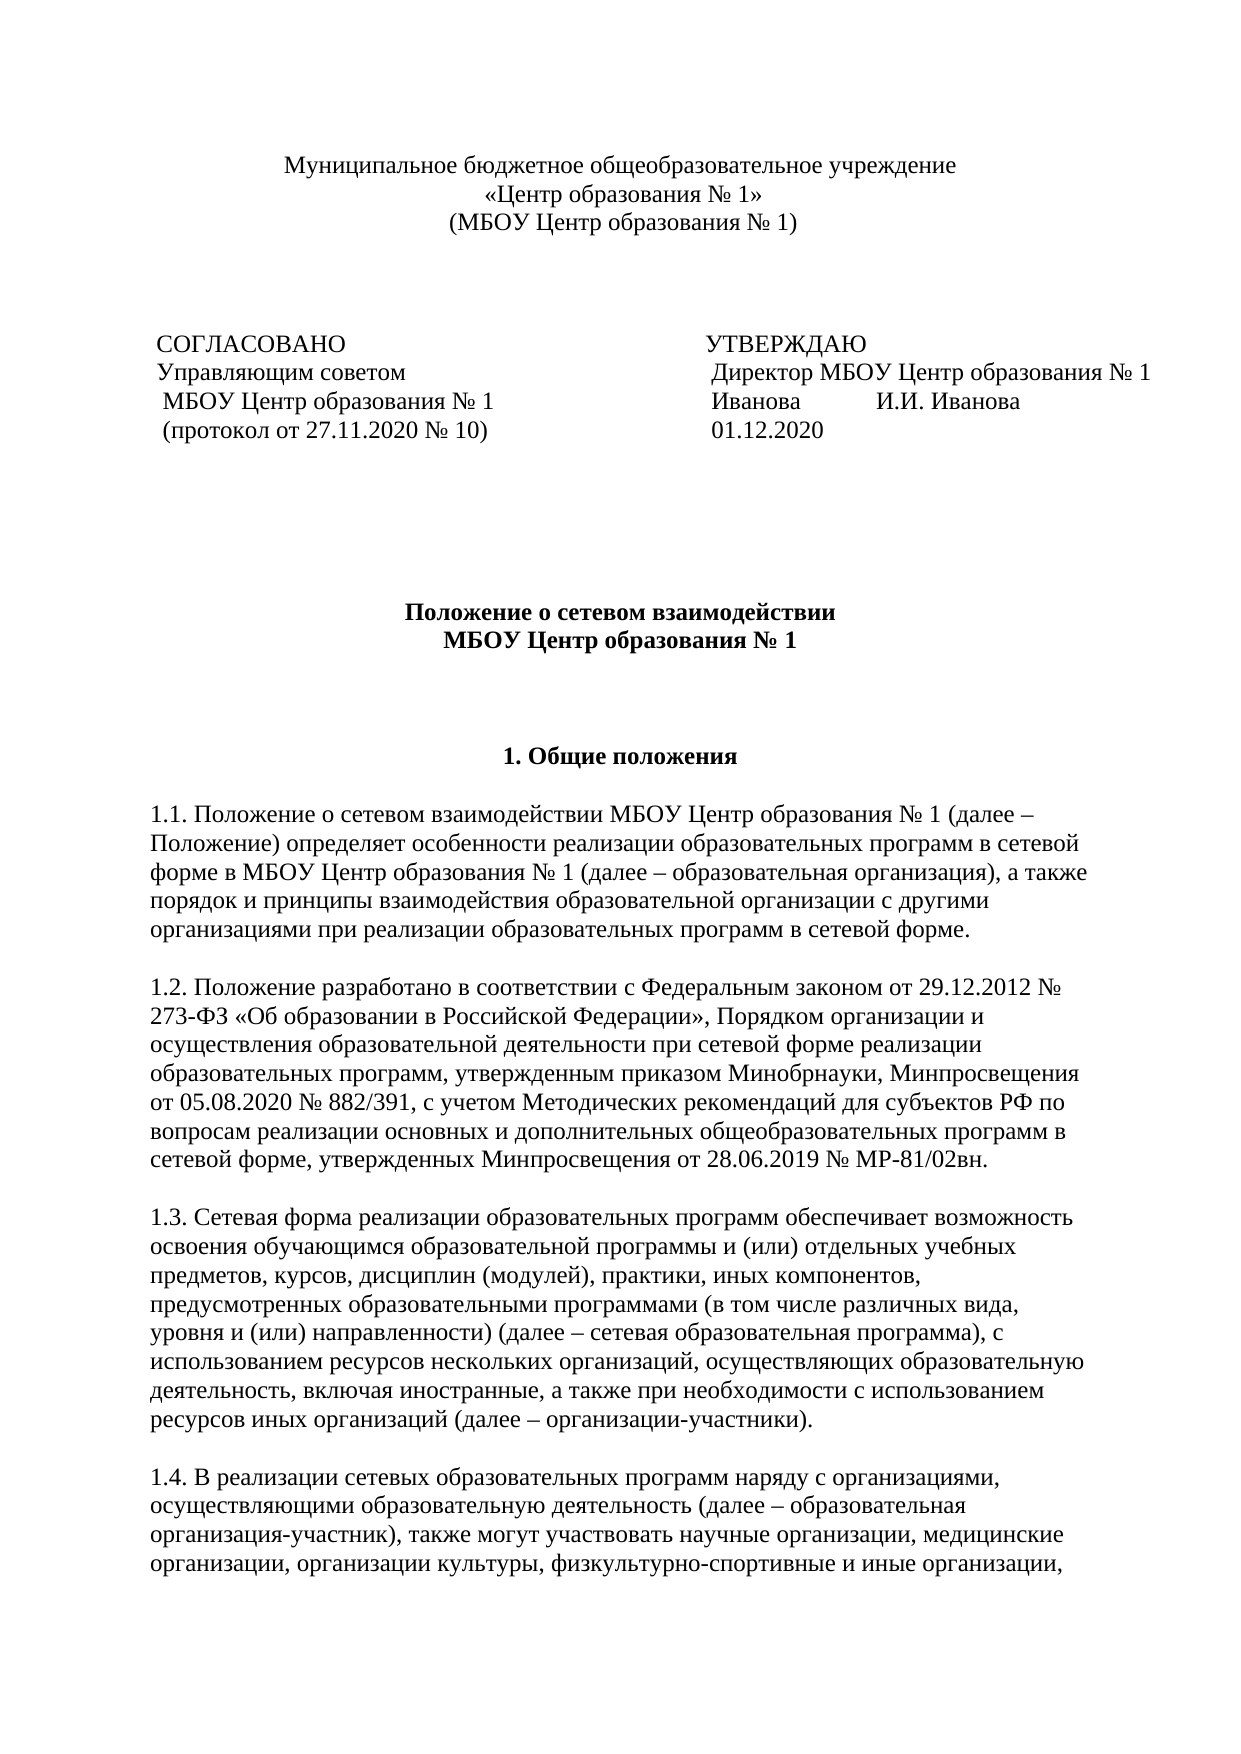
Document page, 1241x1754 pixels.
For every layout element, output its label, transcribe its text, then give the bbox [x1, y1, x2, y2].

text 1.1. Положение о сетевом взаимодействии МБОУ Центр образования № 1 (далее – Положение) определяет особенности реализации образовательных программ в сетевой форме в МБОУ Центр образования № 1 (далее – образовательная организация), а также порядок и принципы взаимодействия образовательной организации с другими организациями при реализации образовательных программ в сетевой форме. [150, 799, 1090, 943]
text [150, 1462, 1090, 1577]
table_header СОГЛАСОВАНО Управляющим советом МБОУ Центр образования № 1 (протокол от 27.11.2020 № 10) [149, 265, 697, 452]
text Муниципальное бюджетное общеобразовательное учреждение «Центр образования № 1» (МБОУ Центр образования № 1) [150, 150, 1090, 236]
text 1. Общие положения [150, 741, 1090, 770]
table_header УТВЕРЖДАЮ Директор МБОУ Центр образования № 1 Иванова И.И. Иванова 01.12.2020 [697, 265, 1240, 452]
text 1.2. Положение разработано в соответствии с Федеральным законом от 29.12.2012 № 273-ФЗ «Об образовании в Российской Федерации», Порядком организации и осуществления образовательной деятельности при сетевой форме реализации образовательных программ, утвержденным приказом Минобрнауки, Минпросвещения от 05.08.2020 № 882/391, с учетом Методических рекомендаций для субъектов РФ по вопросам реализации основных и дополнительных общеобразовательных программ в сетевой форме, утвержденных Минпросвещения от 28.06.2019 № МР-81/02вн. [150, 972, 1090, 1173]
text Положение о сетевом взаимодействии МБОУ Центр образования № 1 [150, 597, 1090, 654]
text 1.3. Сетевая форма реализации образовательных программ обеспечивает возможность освоения обучающимся образовательной программы и (или) отдельных учебных предметов, курсов, дисциплин (модулей), практики, иных компонентов, предусмотренных образовательными программами (в том числе различных вида, уровня и (или) направленности) (далее – сетевая образовательная программа), с использованием ресурсов нескольких организаций, осуществляющих образовательную деятельность, включая иностранные, а также при необходимости с использованием ресурсов иных организаций (далее – организации-участники). [150, 1202, 1090, 1432]
